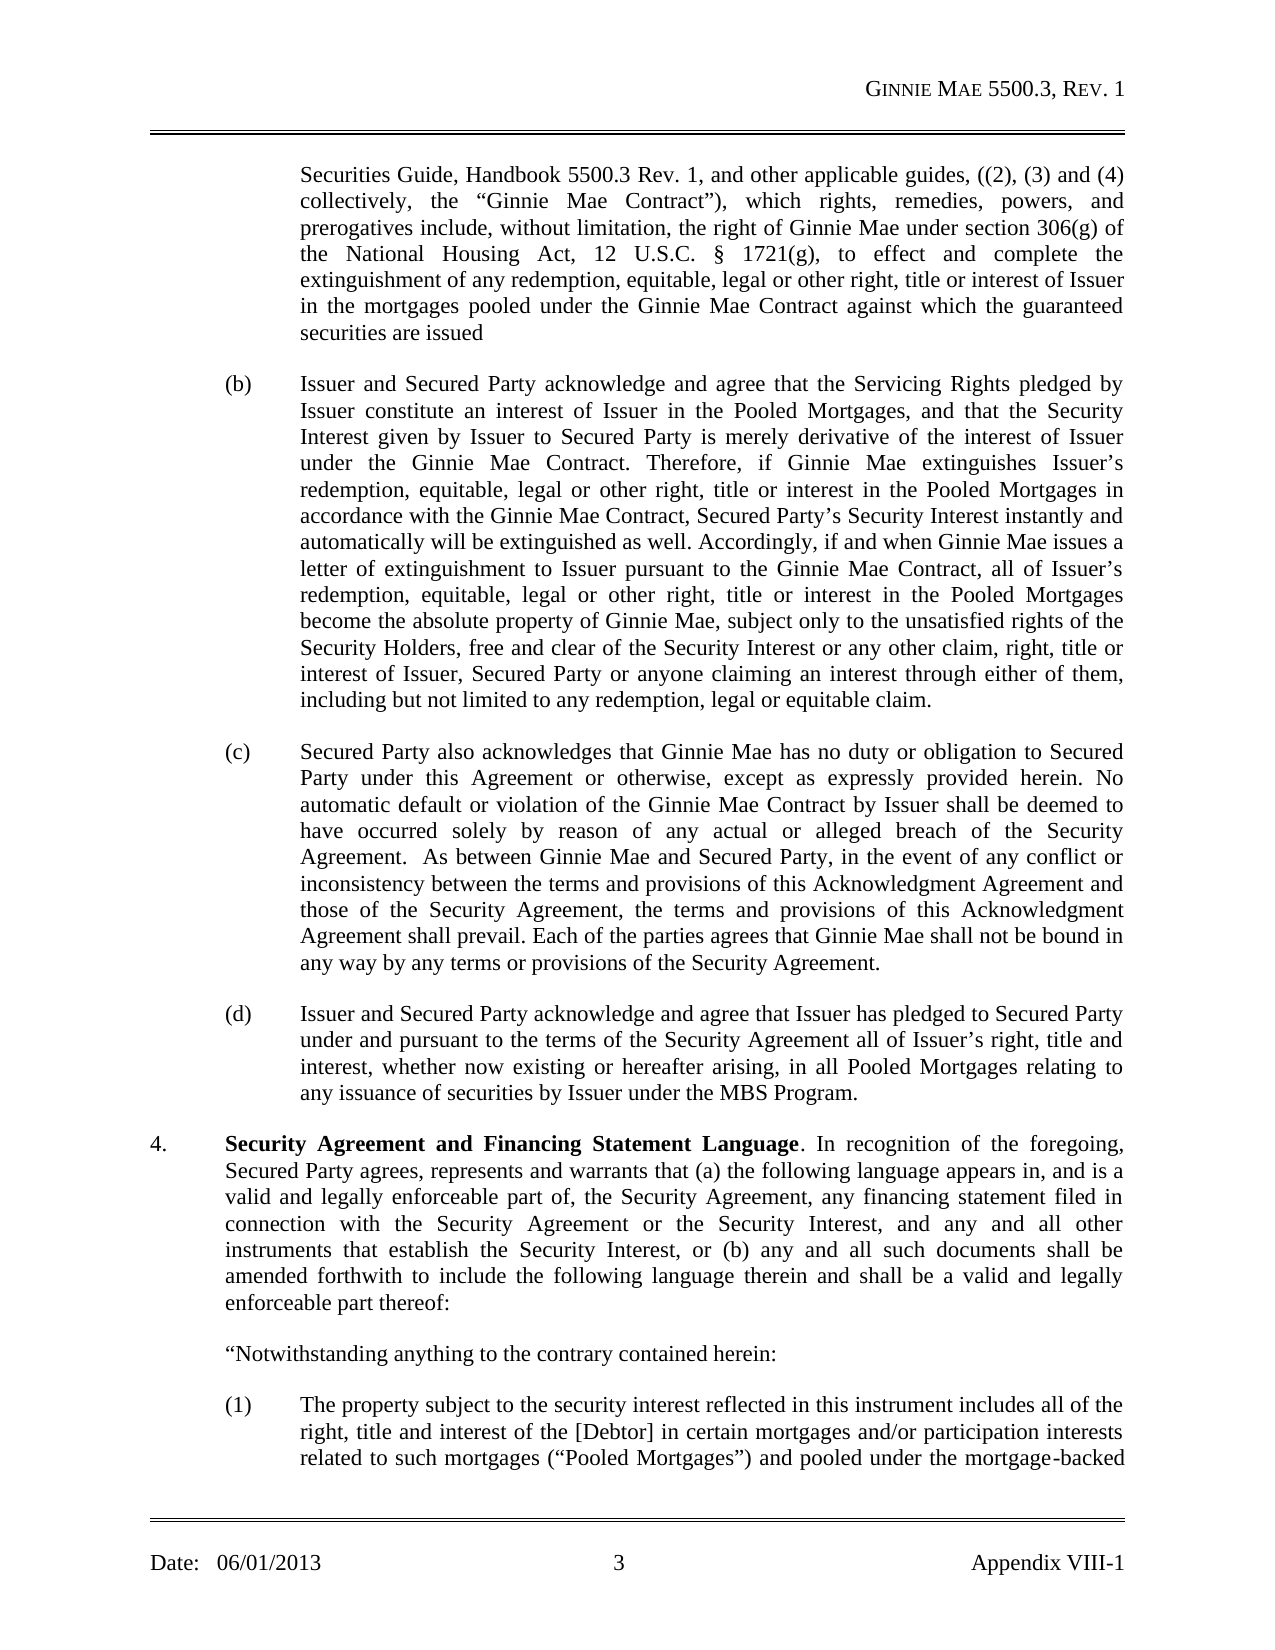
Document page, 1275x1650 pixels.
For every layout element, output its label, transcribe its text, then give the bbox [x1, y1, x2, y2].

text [225, 1391, 1125, 1470]
text 4. Security Agreement and Financing Statement Language. In recognition of the foregoing, Secured Party agrees, represents and warrants that (a) the following language appears in, and is a valid and legally enforceable part of, the Security Agreement, any financing statement filed in connection with the Security Agreement or the Security Interest, and any and all other instruments that establish the Security Interest, or (b) any and all such documents shall be amended forthwith to include the following language therein and shall be a valid and legally enforceable part thereof: [150, 1131, 1125, 1315]
text (d) Issuer and Secured Party acknowledge and agree that Issuer has pledged to Secured Party under and pursuant to the terms of the Security Agreement all of Issuer’s right, title and interest, whether now existing or hereafter arising, in all Pooled Mortgages relating to any issuance of securities by Issuer under the MBS Program. [225, 1000, 1125, 1106]
text “Notwithstanding anything to the contrary contained herein: [225, 1340, 1125, 1366]
text (c) Secured Party also acknowledges that Ginnie Mae has no duty or obligation to Secured Party under this Agreement or otherwise, except as expressly provided herein. No automatic default or violation of the Ginnie Mae Contract by Issuer shall be deemed to have occurred solely by reason of any actual or alleged breach of the Security Agreement. As between Ginnie Mae and Secured Party, in the event of any conflict or inconsistency between the terms and provisions of this Acknowledgment Agreement and those of the Security Agreement, the terms and provisions of this Acknowledgment Agreement shall prevail. Each of the parties agrees that Ginnie Mae shall not be bound in any way by any terms or provisions of the Security Agreement. [225, 738, 1125, 975]
text (b) Issuer and Secured Party acknowledge and agree that the Servicing Rights pledged by Issuer constitute an interest of Issuer in the Pooled Mortgages, and that the Security Interest given by Issuer to Secured Party is merely derivative of the interest of Issuer under the Ginnie Mae Contract. Therefore, if Ginnie Mae extinguishes Issuer’s redemption, equitable, legal or other right, title or interest in the Pooled Mortgages in accordance with the Ginnie Mae Contract, Secured Party’s Security Interest instantly and automatically will be extinguished as well. Accordingly, if and when Ginnie Mae issues a letter of extinguishment to Issuer pursuant to the Ginnie Mae Contract, all of Issuer’s redemption, equitable, legal or other right, title or interest in the Pooled Mortgages become the absolute property of Ginnie Mae, subject only to the unsatisfied rights of the Security Holders, free and clear of the Security Interest or any other claim, right, title or interest of Issuer, Secured Party or anyone claiming an interest through either of them, including but not limited to any redemption, legal or equitable claim. [225, 370, 1125, 713]
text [225, 161, 1125, 345]
